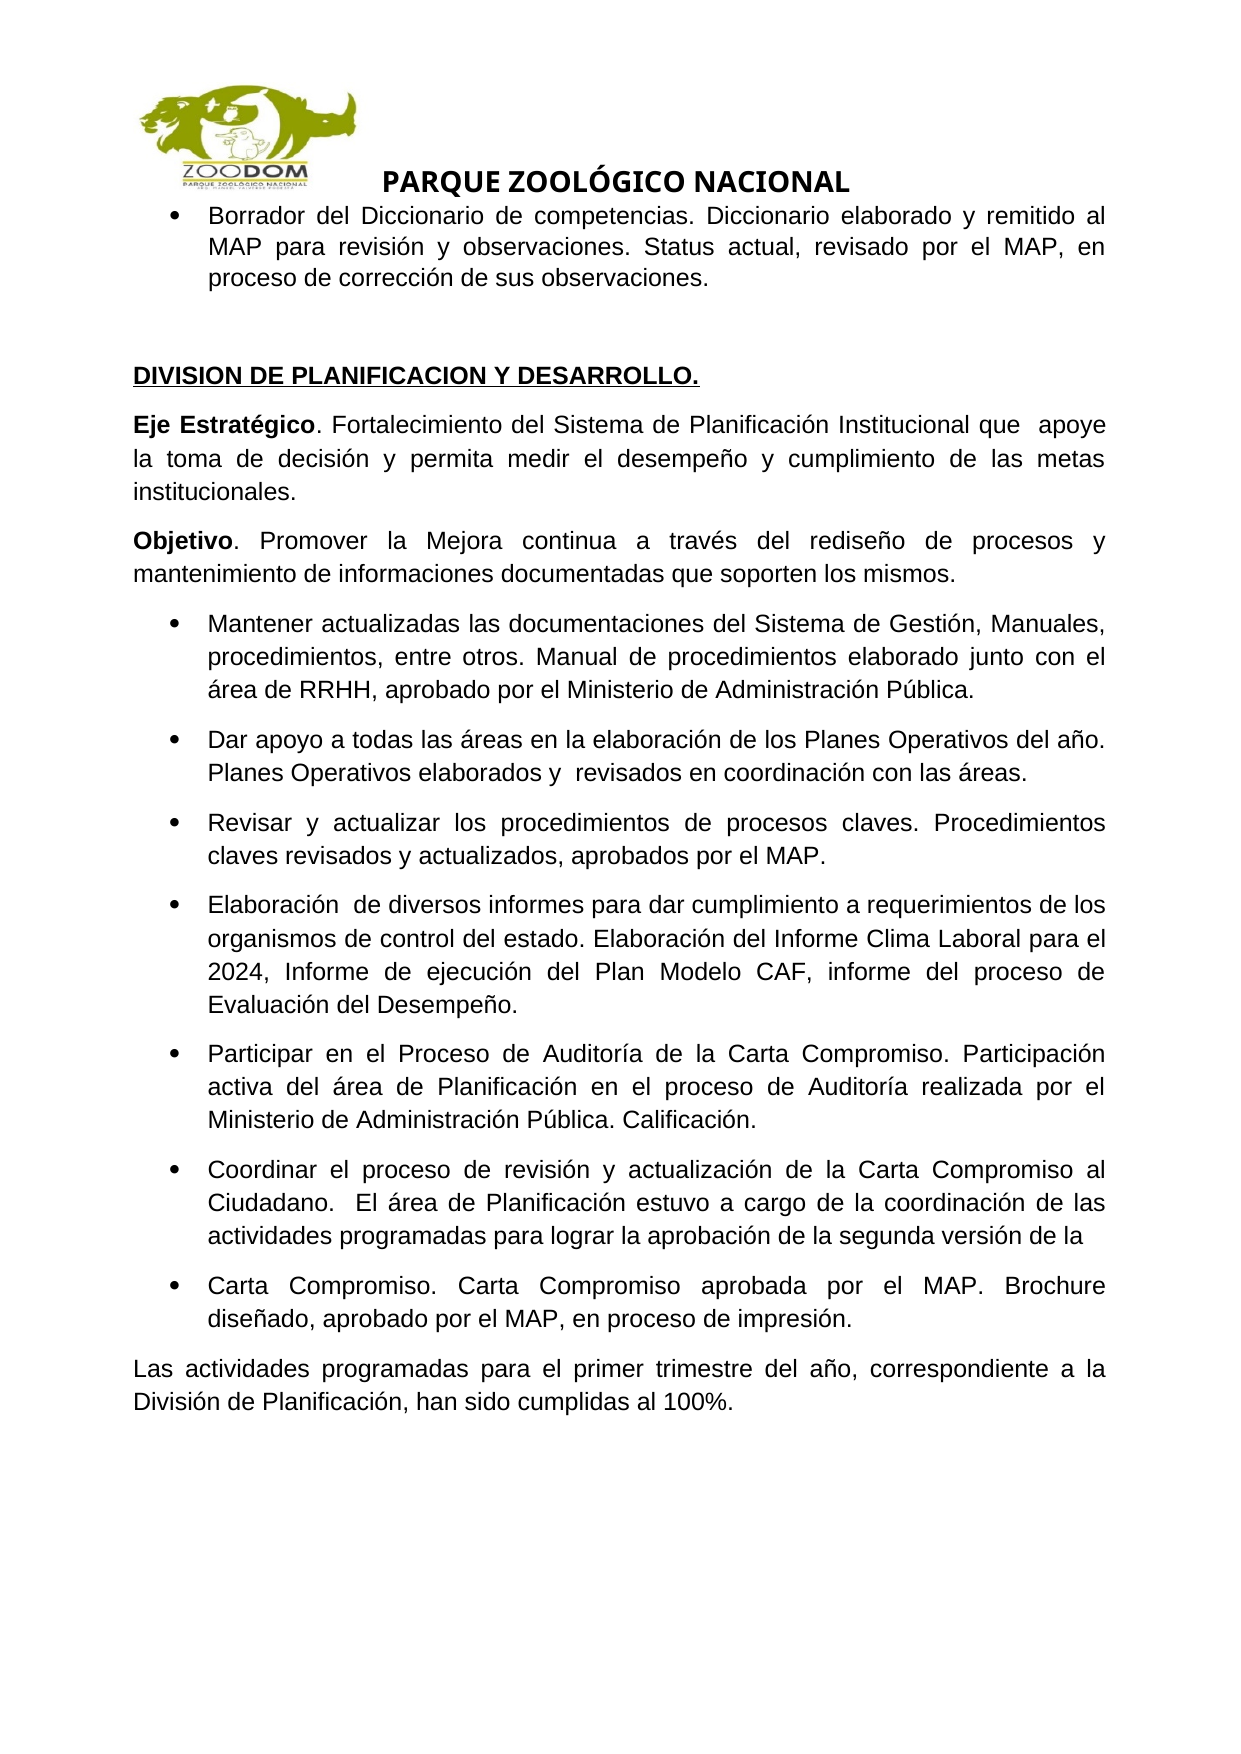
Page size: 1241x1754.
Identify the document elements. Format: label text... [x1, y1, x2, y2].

list Borrador del Diccionario de competencias. Diccionario elaborado y remitido al MAP para revisión y observaciones. Status actual, revisado por el MAP, en proceso de corrección de sus observaciones. [170, 201, 1107, 292]
picture [132, 82, 374, 193]
text Las actividades programadas para el primer trimestre del año, correspondiente a la División de Planificación, han sido cumplidas al 100%. [133, 1354, 1107, 1416]
list Mantener actualizadas las documentaciones del Sistema de Gestión, Manuales, procedimientos, entre otros. Manual de procedimientos elaborado junto con el área de RRHH, aprobado por el Ministerio de Administración Pública. [170, 609, 1107, 704]
list Elaboración de diversos informes para dar cumplimiento a requerimientos de los organismos de control del estado. Elaboración del Informe Clima Laboral para el 2024, Informe de ejecución del Plan Modelo CAF, informe del proceso de Evaluación del Desempeño. [170, 890, 1107, 1018]
list Revisar y actualizar los procedimientos de procesos claves. Procedimientos claves revisados y actualizados, aprobados por el MAP. [170, 808, 1107, 869]
text Objetivo. Promover la Mejora continua a través del rediseño de procesos y mantenimiento de informaciones documentadas que soporten los mismos. [133, 526, 1107, 588]
text DIVISION DE PLANIFICACION Y DESARROLLO. [133, 361, 1107, 389]
list Dar apoyo a todas las áreas en la elaboración de los Planes Operativos del año. Planes Operativos elaborados y revisados en coordinación con las áreas. [170, 725, 1107, 787]
list Participar en el Proceso de Auditoría de la Carta Compromiso. Participación activa del área de Planificación en el proceso de Auditoría realizada por el Ministerio de Administración Pública. Calificación. [170, 1039, 1107, 1134]
list Carta Compromiso. Carta Compromiso aprobada por el MAP. Brochure diseñado, aprobado por el MAP, en proceso de impresión. [170, 1271, 1107, 1333]
list Coordinar el proceso de revisión y actualización de la Carta Compromiso al Ciudadano. El área de Planificación estuvo a cargo de la coordinación de las actividades programadas para lograr la aprobación de la segunda versión de la [170, 1155, 1107, 1250]
text Eje Estratégico. Fortalecimiento del Sistema de Planificación Institucional que apoye la toma de decisión y permita medir el desempeño y cumplimiento de las metas institucionales. [133, 411, 1107, 505]
